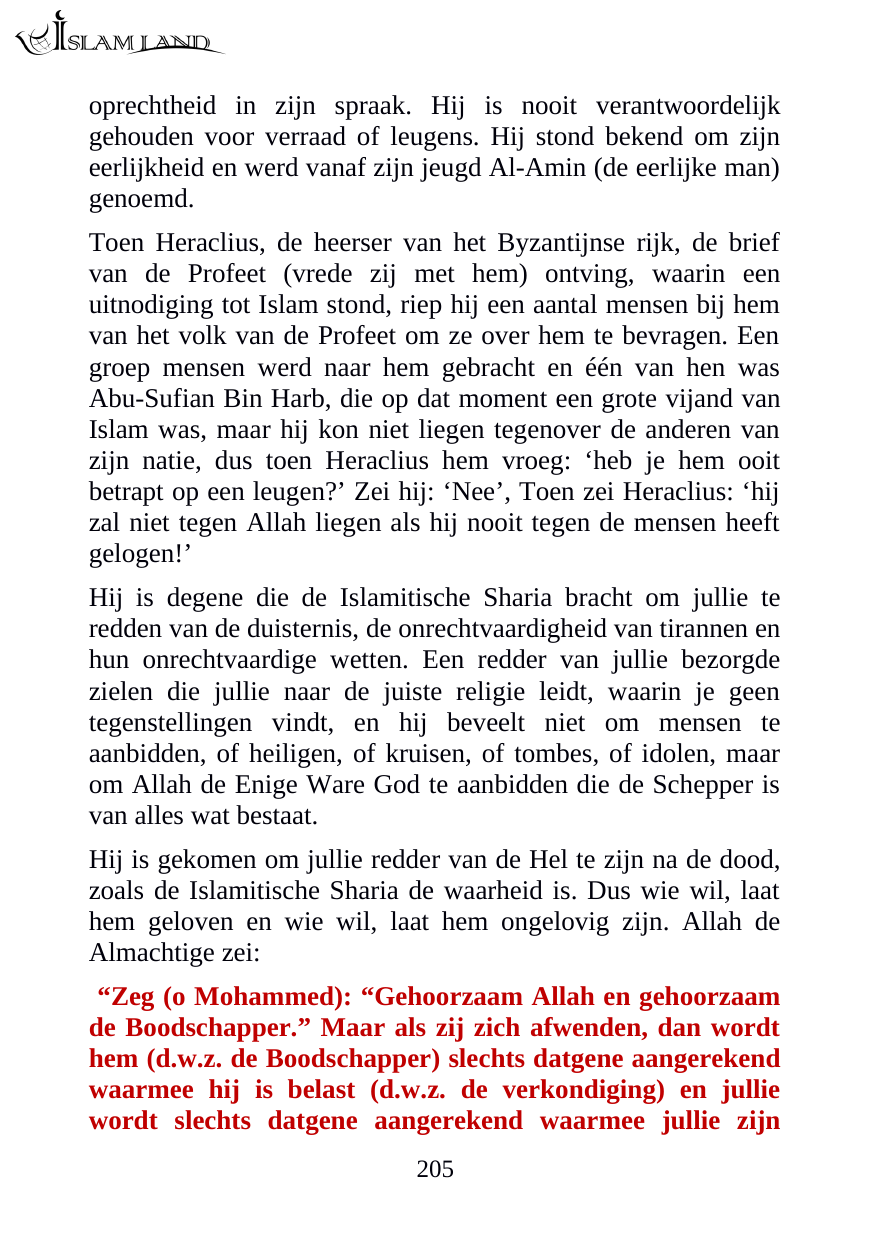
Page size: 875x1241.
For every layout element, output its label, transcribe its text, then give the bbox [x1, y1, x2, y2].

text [88, 980, 781, 1136]
text Toen Heraclius, de heerser van het Byzantijnse rijk, de brief van de Profeet (vrede zij met hem) ontving, waarin een uitnodiging tot Islam stond, riep hij een aantal mensen bij hem van het volk van de Profeet om ze over hem te bevragen. Een groep mensen werd naar hem gebracht en één van hen was Abu-Sufian Bin Harb, die op dat moment een grote vijand van Islam was, maar hij kon niet liegen tegenover de anderen van zijn natie, dus toen Heraclius hem vroeg: ‘heb je hem ooit betrapt op een leugen?’ Zei hij: ‘Nee’, Toen zei Heraclius: ‘hij zal niet tegen Allah liegen als hij nooit tegen de mensen heeft gelogen!’ [88, 226, 781, 569]
picture [14, 10, 227, 55]
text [88, 89, 781, 213]
text Hij is gekomen om jullie redder van de Hel te zijn na de dood, zoals de Islamitische Sharia de waarheid is. Dus wie wil, laat hem geloven en wie wil, laat hem ongelovig zijn. Allah de Almachtige zei: [88, 843, 781, 967]
text Hij is degene die de Islamitische Sharia bracht om jullie te redden van de duisternis, de onrechtvaardigheid van tirannen en hun onrechtvaardige wetten. Een redder van jullie bezorgde zielen die jullie naar de juiste religie leidt, waarin je geen tegenstellingen vindt, en hij beveelt niet om mensen te aanbidden, of heiligen, of kruisen, of tombes, of idolen, maar om Allah de Enige Ware God te aanbidden die de Schepper is van alles wat bestaat. [88, 581, 781, 830]
